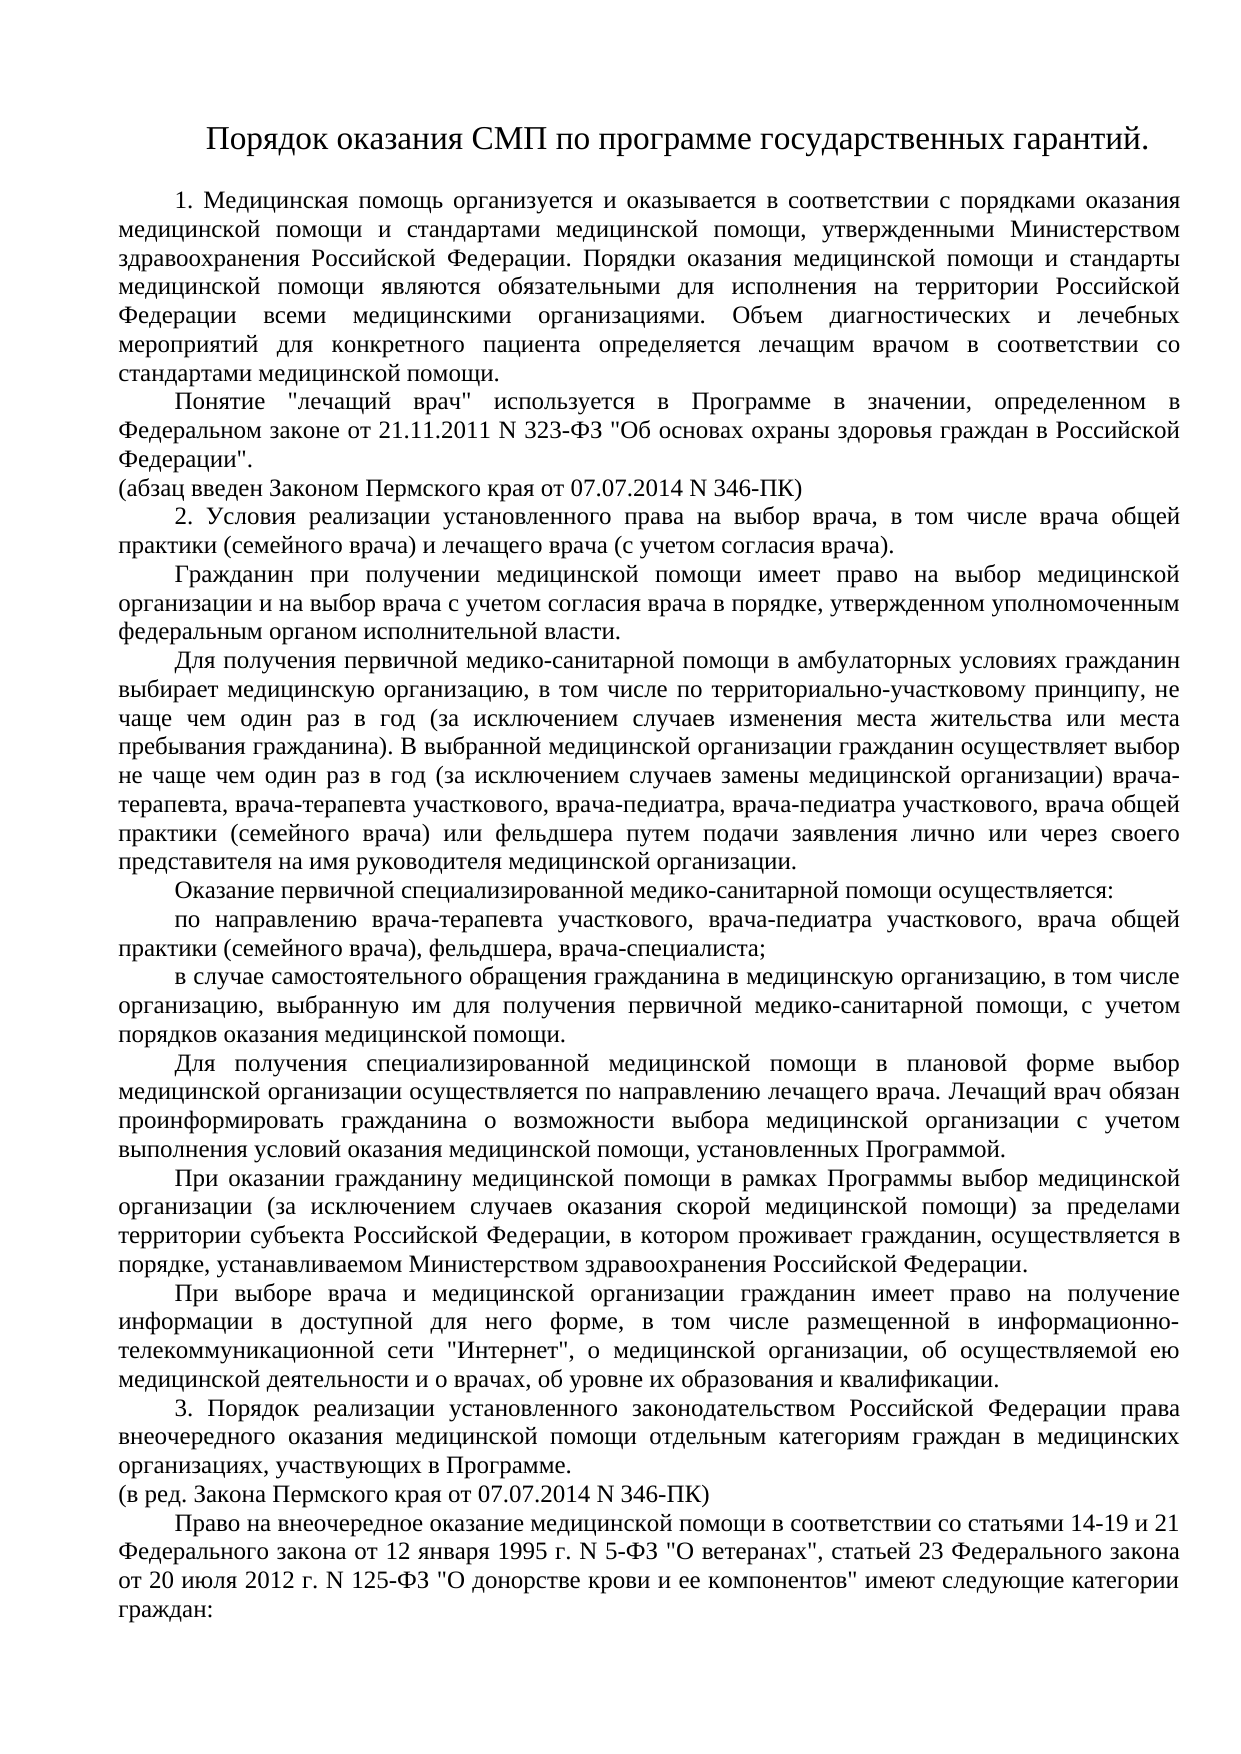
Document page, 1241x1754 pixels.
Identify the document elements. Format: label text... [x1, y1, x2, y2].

text При выборе врача и медицинской организации гражданин имеет право на получение информации в доступной для него форме, в том числе размещенной в информационно-телекоммуникационной сети "Интернет", о медицинской организации, об осуществляемой ею медицинской деятельности и о врачах, об уровне их образования и квалификации. [118, 1278, 1181, 1393]
text Для получения специализированной медицинской помощи в плановой форме выбор медицинской организации осуществляется по направлению лечащего врача. Лечащий врач обязан проинформировать гражданина о возможности выбора медицинской организации с учетом выполнения условий оказания медицинской помощи, установленных Программой. [118, 1048, 1181, 1163]
text Гражданин при получении медицинской помощи имеет право на выбор медицинской организации и на выбор врача с учетом согласия врача в порядке, утвержденном уполномоченным федеральным органом исполнительной власти. [118, 559, 1181, 645]
text по направлению врача-терапевта участкового, врача-педиатра участкового, врача общей практики (семейного врача), фельдшера, врача-специалиста; [118, 904, 1181, 961]
text Понятие "лечащий врач" используется в Программе в значении, определенном в Федеральном законе от 21.11.2011 N 323-ФЗ "Об основах охраны здоровья граждан в Российской Федерации". [118, 386, 1181, 473]
text 1. Медицинская помощь организуется и оказывается в соответствии с порядками оказания медицинской помощи и стандартами медицинской помощи, утвержденными Министерством здравоохранения Российской Федерации. Порядки оказания медицинской помощи и стандарты медицинской помощи являются обязательными для исполнения на территории Российской Федерации всеми медицинскими организациями. Объем диагностических и лечебных мероприятий для конкретного пациента определяется лечащим врачом в соответствии со стандартами медицинской помощи. [118, 185, 1181, 386]
text Право на внеочередное оказание медицинской помощи в соответствии со статьями 14-19 и 21 Федерального закона от 12 января . N 5-ФЗ "О ветеранах", статьей 23 Федерального закона от 20 июля . N 125-ФЗ "О донорстве крови и ее компонентов" имеют следующие категории граждан: [118, 1508, 1181, 1623]
text в случае самостоятельного обращения гражданина в медицинскую организацию, в том числе организацию, выбранную им для получения первичной медико-санитарной помощи, с учетом порядков оказания медицинской помощи. [118, 961, 1181, 1048]
text При оказании гражданину медицинской помощи в рамках Программы выбор медицинской организации (за исключением случаев оказания скорой медицинской помощи) за пределами территории субъекта Российской Федерации, в котором проживает гражданин, осуществляется в порядке, устанавливаемом Министерством здравоохранения Российской Федерации. [118, 1163, 1181, 1278]
text Оказание первичной специализированной медико-санитарной помощи осуществляется: [118, 875, 1181, 904]
text 3. Порядок реализации установленного законодательством Российской Федерации права внеочередного оказания медицинской помощи отдельным категориям граждан в медицинских организациях, участвующих в Программе. [118, 1393, 1181, 1479]
text 2. Условия реализации установленного права на выбор врача, в том числе врача общей практики (семейного врача) и лечащего врача (с учетом согласия врача). [118, 501, 1181, 559]
text (абзац введен Законом Пермского края от 07.07.2014 N 346-ПК) [118, 473, 1181, 501]
text (в ред. Закона Пермского края от 07.07.2014 N 346-ПК) [118, 1479, 1181, 1508]
text Порядок оказания СМП по программе государственных гарантий. [118, 118, 1181, 156]
text Для получения первичной медико-санитарной помощи в амбулаторных условиях гражданин выбирает медицинскую организацию, в том числе по территориально-участковому принципу, не чаще чем один раз в год (за исключением случаев изменения места жительства или места пребывания гражданина). В выбранной медицинской организации гражданин осуществляет выбор не чаще чем один раз в год (за исключением случаев замены медицинской организации) врача-терапевта, врача-терапевта участкового, врача-педиатра, врача-педиатра участкового, врача общей практики (семейного врача) или фельдшера путем подачи заявления лично или через своего представителя на имя руководителя медицинской организации. [118, 645, 1181, 875]
